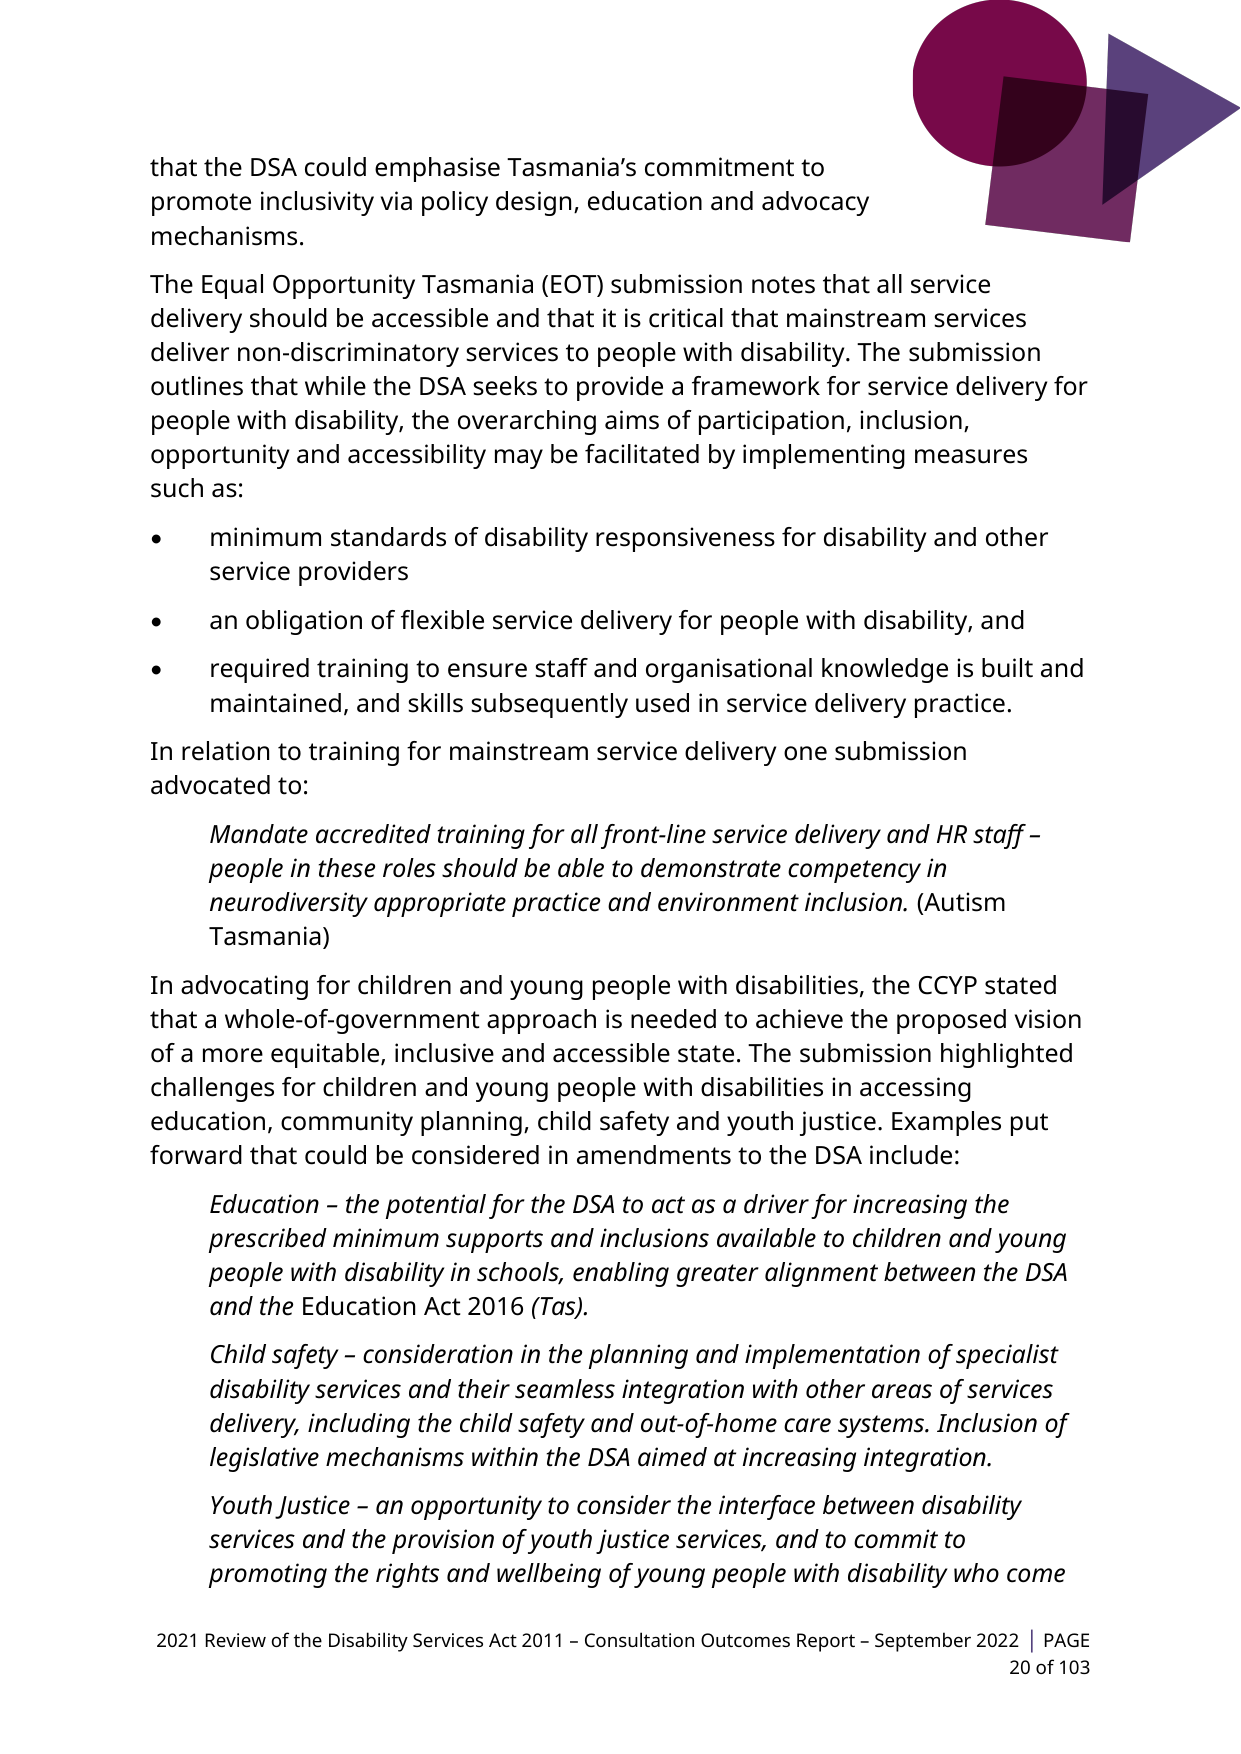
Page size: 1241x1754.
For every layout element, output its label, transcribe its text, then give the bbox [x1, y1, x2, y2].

list an obligation of flexible service delivery for people with disability, and [150, 602, 1090, 637]
text Child safety – consideration in the planning and implementation of specialist disability services and their seamless integration with other areas of services delivery, including the child safety and out-of-home care systems. Inclusion of legislative mechanisms within the DSA aimed at increasing integration. [209, 1337, 1090, 1473]
text In advocating for children and young people with disabilities, the CCYP stated that a whole-of-government approach is needed to achieve the proposed vision of a more equitable, inclusive and accessible state. The submission highlighted challenges for children and young people with disabilities in accessing education, community planning, child safety and youth justice. Examples put forward that could be considered in amendments to the DSA include: [150, 967, 1090, 1172]
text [209, 1488, 1090, 1590]
text In relation to training for mainstream service delivery one submission advocated to: [150, 734, 1090, 802]
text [150, 150, 1090, 252]
text Mandate accredited training for all front-line service delivery and HR staff – people in these roles should be able to demonstrate competency in neurodiversity appropriate practice and environment inclusion. (Autism Tasmania) [209, 817, 1090, 953]
list required training to ensure staff and organisational knowledge is built and maintained, and skills subsequently used in service delivery practice. [150, 651, 1090, 719]
text Education – the potential for the DSA to act as a driver for increasing the prescribed minimum supports and inclusions available to children and young people with disability in schools, enabling greater alignment between the DSA and the Education Act 2016 (Tas). [209, 1186, 1090, 1323]
picture [912, 0, 1240, 243]
list minimum standards of disability responsiveness for disability and other service providers [150, 520, 1090, 588]
text The Equal Opportunity Tasmania (EOT) submission notes that all service delivery should be accessible and that it is critical that mainstream services deliver non-discriminatory services to people with disability. The submission outlines that while the DSA seeks to provide a framework for service delivery for people with disability, the overarching aims of participation, inclusion, opportunity and accessibility may be facilitated by implementing measures such as: [150, 267, 1090, 505]
